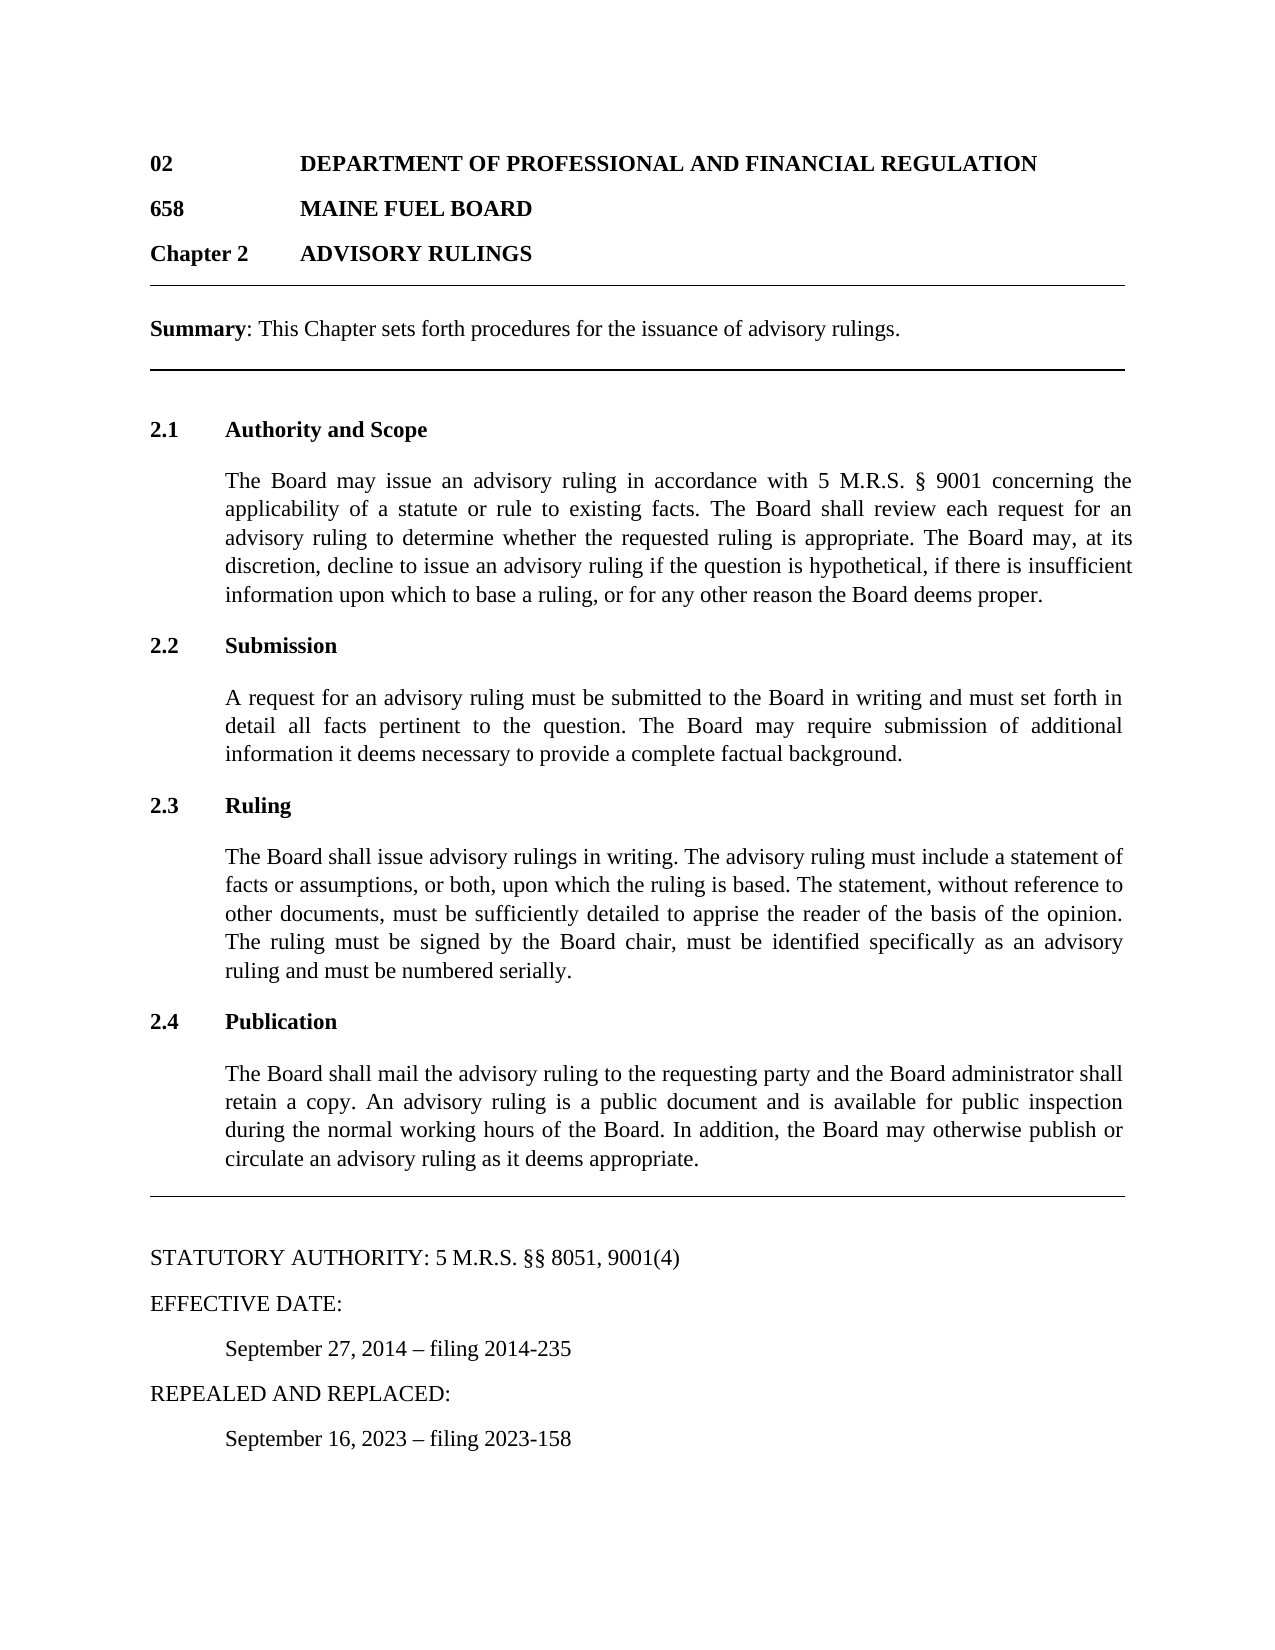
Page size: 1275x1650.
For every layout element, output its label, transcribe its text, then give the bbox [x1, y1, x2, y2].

text 658 MAINE FUEL BOARD [150, 195, 1125, 221]
text The Board shall mail the advisory ruling to the requesting party and the Board administrator shall retain a copy. An advisory ruling is a public document and is available for public inspection during the normal working hours of the Board. In addition, the Board may otherwise publish or circulate an advisory ruling as it deems appropriate. [225, 1059, 1125, 1171]
text 02 DEPARTMENT OF PROFESSIONAL AND FINANCIAL REGULATION [150, 150, 1125, 176]
text The Board may issue an advisory ruling in accordance with 5 M.R.S. § 9001 concerning the applicability of a statute or rule to existing facts. The Board shall review each request for an advisory ruling to determine whether the requested ruling is appropriate. The Board may, at its discretion, decline to issue an advisory ruling if the question is hypothetical, if there is insufficient information upon which to base a ruling, or for any other reason the Board deems proper. [225, 467, 1134, 607]
text September 16, 2023 – filing 2023-158 [150, 1425, 1125, 1451]
text 2.3 Ruling [150, 792, 1125, 818]
text Chapter 2 ADVISORY RULINGS [150, 240, 1125, 267]
text 2.2 Submission [150, 632, 1125, 658]
text September 27, 2014 – filing 2014-235 [225, 1335, 1125, 1361]
text STATUTORY AUTHORITY: 5 M.R.S. §§ 8051, 9001(4) [150, 1244, 1125, 1271]
text A request for an advisory ruling must be submitted to the Board in writing and must set forth in detail all facts pertinent to the question. The Board may require submission of additional information it deems necessary to provide a complete factual background. [225, 683, 1125, 767]
text Summary: This Chapter sets forth procedures for the issuance of advisory rulings. [150, 315, 1125, 341]
text The Board shall issue advisory rulings in writing. The advisory ruling must include a statement of facts or assumptions, or both, upon which the ruling is based. The statement, without reference to other documents, must be sufficiently detailed to apprise the reader of the basis of the opinion. The ruling must be signed by the Board chair, must be identified specifically as an advisory ruling and must be numbered serially. [225, 843, 1125, 983]
text EFFECTIVE DATE: [150, 1289, 1125, 1316]
text 2.1 Authority and Scope [150, 416, 1125, 442]
text REPEALED AND REPLACED: [150, 1380, 1125, 1406]
text 2.4 Publication [150, 1008, 1125, 1034]
